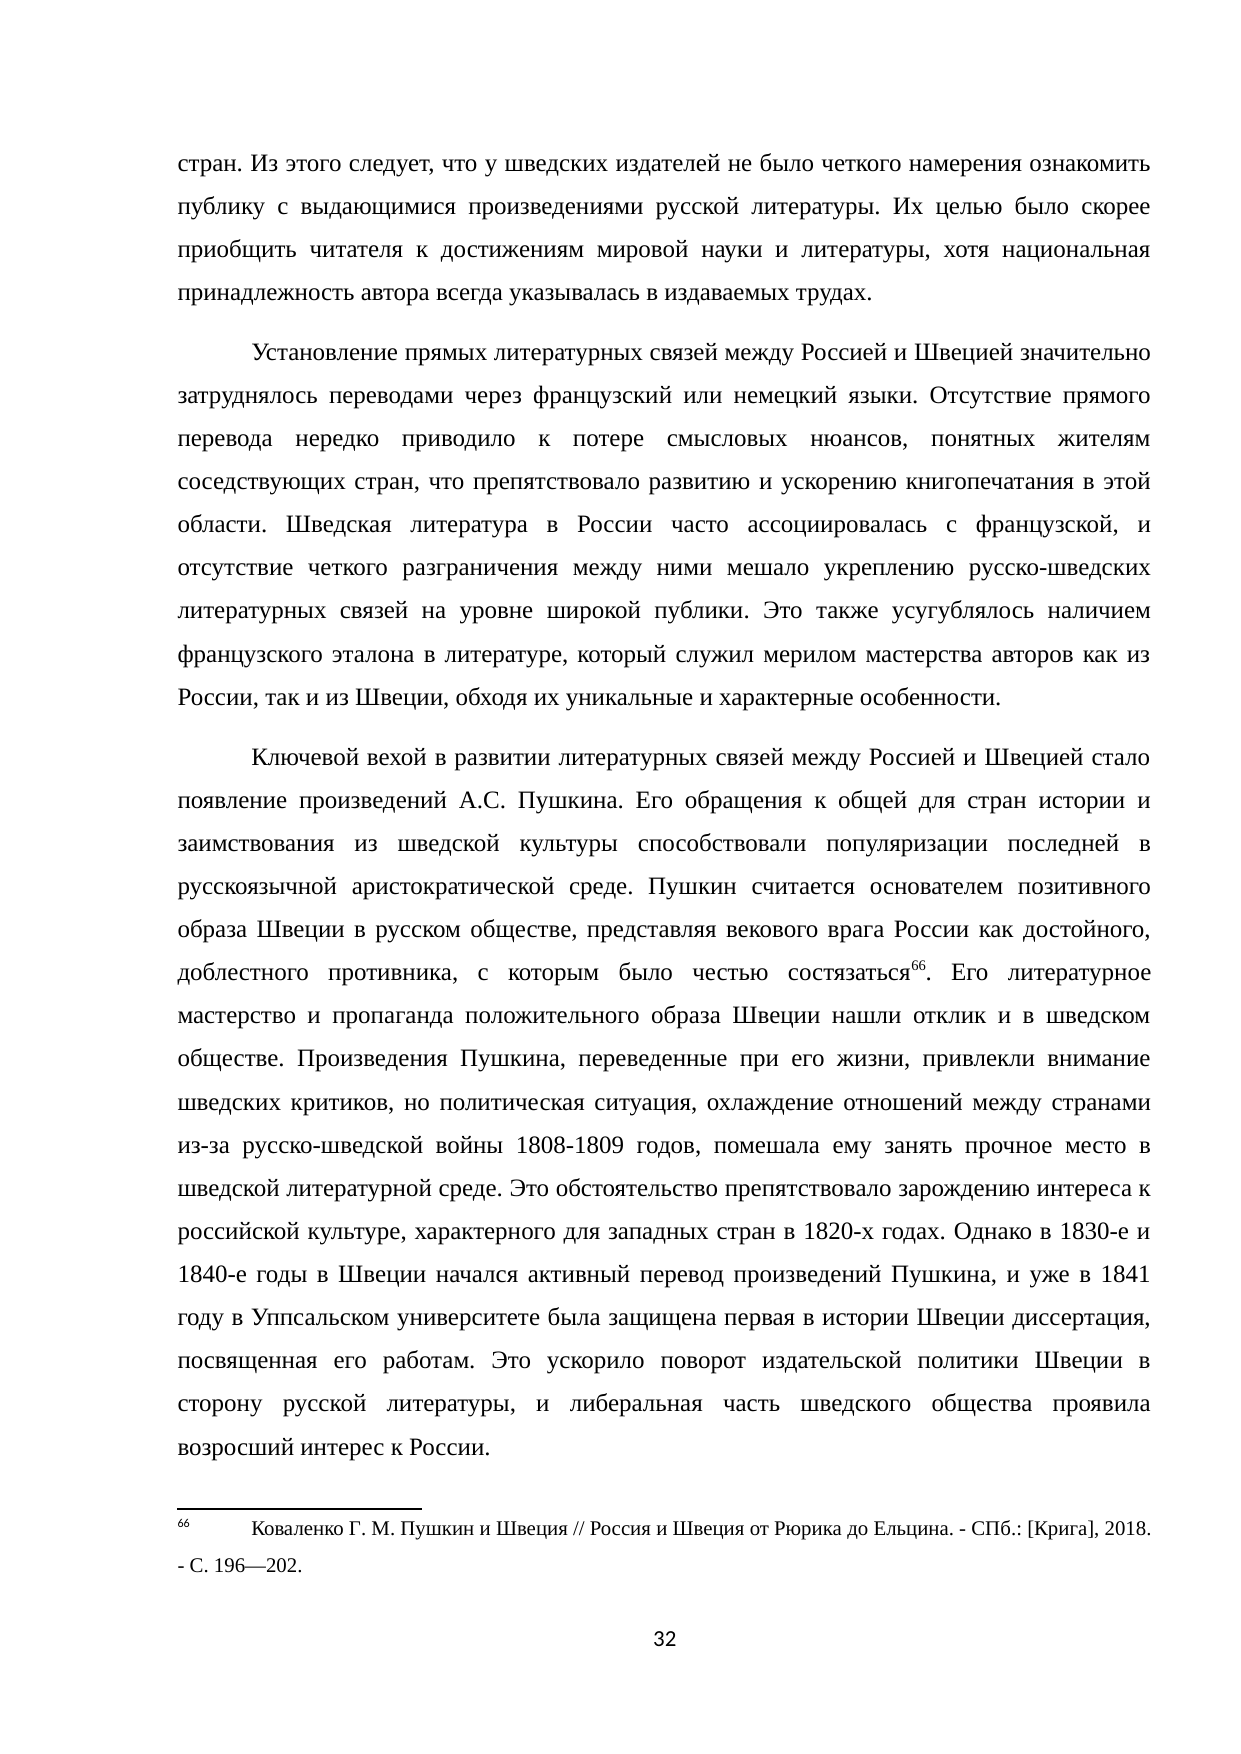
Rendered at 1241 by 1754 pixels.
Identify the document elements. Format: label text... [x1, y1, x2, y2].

text Установление прямых литературных связей между Россией и Швецией значительно затруднялось переводами через французский или немецкий языки. Отсутствие прямого перевода нередко приводило к потере смысловых нюансов, понятных жителям соседствующих стран, что препятствовало развитию и ускорению книгопечатания в этой области. Шведская литература в России часто ассоциировалась с французской, и отсутствие четкого разграничения между ними мешало укреплению русско-шведских литературных связей на уровне широкой публики. Это также усугублялось наличием французского эталона в литературе, который служил мерилом мастерства авторов как из России, так и из Швеции, обходя их уникальные и характерные особенности. [177, 337, 1152, 711]
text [177, 148, 1152, 306]
text Ключевой вехой в развитии литературных связей между Россией и Швецией стало появление произведений А.С. Пушкина. Его обращения к общей для стран истории и заимствования из шведской культуры способствовали популяризации последней в русскоязычной аристократической среде. Пушкин считается основателем позитивного образа Швеции в русском обществе, представляя векового врага России как достойного, доблестного противника, с которым было честью состязаться. Его литературное мастерство и пропаганда положительного образа Швеции нашли отклик и в шведском обществе. Произведения Пушкина, переведенные при его жизни, привлекли внимание шведских критиков, но политическая ситуация, охлаждение отношений между странами из-за русско-шведской войны 1808-1809 годов, помешала ему занять прочное место в шведской литературной среде. Это обстоятельство препятствовало зарождению интереса к российской культуре, характерного для западных стран в 1820-х годах. Однако в 1830-е и 1840-е годы в Швеции начался активный перевод произведений Пушкина, и уже в 1841 году в Уппсальском университете была защищена первая в истории Швеции диссертация, посвященная его работам. Это ускорило поворот издательской политики Швеции в сторону русской литературы, и либеральная часть шведского общества проявила возросший интерес к России. [177, 742, 1152, 1460]
